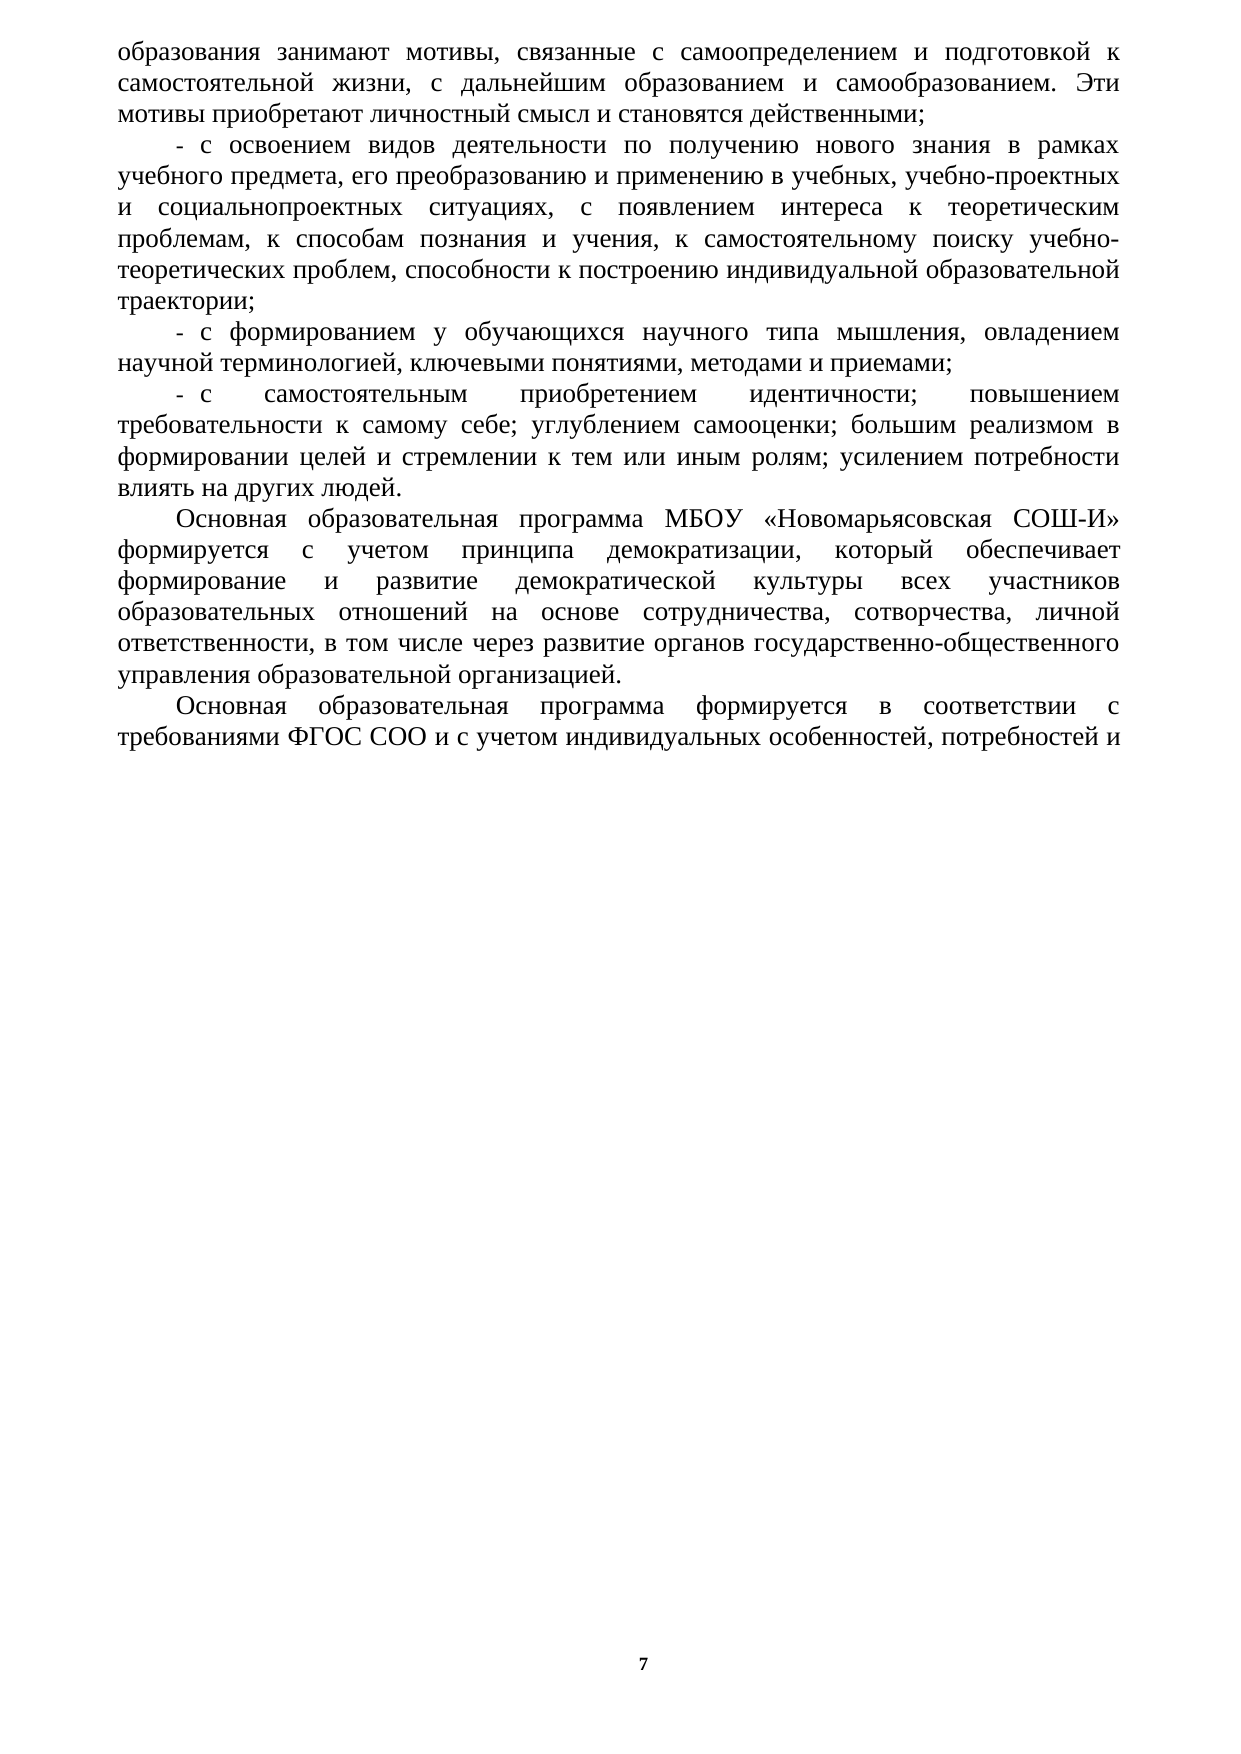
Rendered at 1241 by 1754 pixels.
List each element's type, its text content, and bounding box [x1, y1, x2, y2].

list с формированием у обучающихся научного типа мышления, овладением научной терминологией, ключевыми понятиями, методами и приемами; [117, 315, 1121, 377]
list с самостоятельным приобретением идентичности; повышением требовательности к самому себе; углублением самооценки; большим реализмом в формировании целей и стремлении к тем или иным ролям; усилением потребности влиять на других людей. [117, 377, 1121, 502]
text Основная образовательная программа формируется в соответствии с требованиями ФГОС СОО и с учетом индивидуальных особенностей, потребностей и запросов обучающихся и их родителей (законных представителей) при получении среднего общего образования, включая образовательные потребности обучающихся с ограниченными возможностями здоровья и инвалидов, а также значимость данного уровня общего образования для продолжения обучения в профессиональной образовательной организации или образовательной организации высшего образования, профессиональной деятельности и успешной социализации. [117, 689, 1121, 751]
list с освоением видов деятельности по получению нового знания в рамках учебного предмета, его преобразованию и применению в учебных, учебно-проектных и социальнопроектных ситуациях, с появлением интереса к теоретическим проблемам, к способам познания и учения, к самостоятельному поиску учебно-теоретических проблем, способности к построению индивидуальной образовательной траектории; [117, 128, 1121, 315]
text Основная образовательная программа МБОУ «Новомарьясовская СОШ-И» формируется с учетом принципа демократизации, который обеспечивает формирование и развитие демократической культуры всех участников образовательных отношений на основе сотрудничества, сотворчества, личной ответственности, в том числе через развитие органов государственно-общественного управления образовательной организацией. [117, 502, 1121, 689]
list с переходом от учебных действий, характерных для основной школы и связанных с овладением учебной деятельностью в единстве мотивационно-смыслового и операционно-технического компонентов, к учебно-профессиональной деятельности, реализующей профессиональные и личностные устремления обучающихся. Ведущее место у обучающихся на уровне среднего общего образования занимают мотивы, связанные с самоопределением и подготовкой к самостоятельной жизни, с дальнейшим образованием и самообразованием. Эти мотивы приобретают личностный смысл и становятся действенными; [117, 35, 1121, 128]
